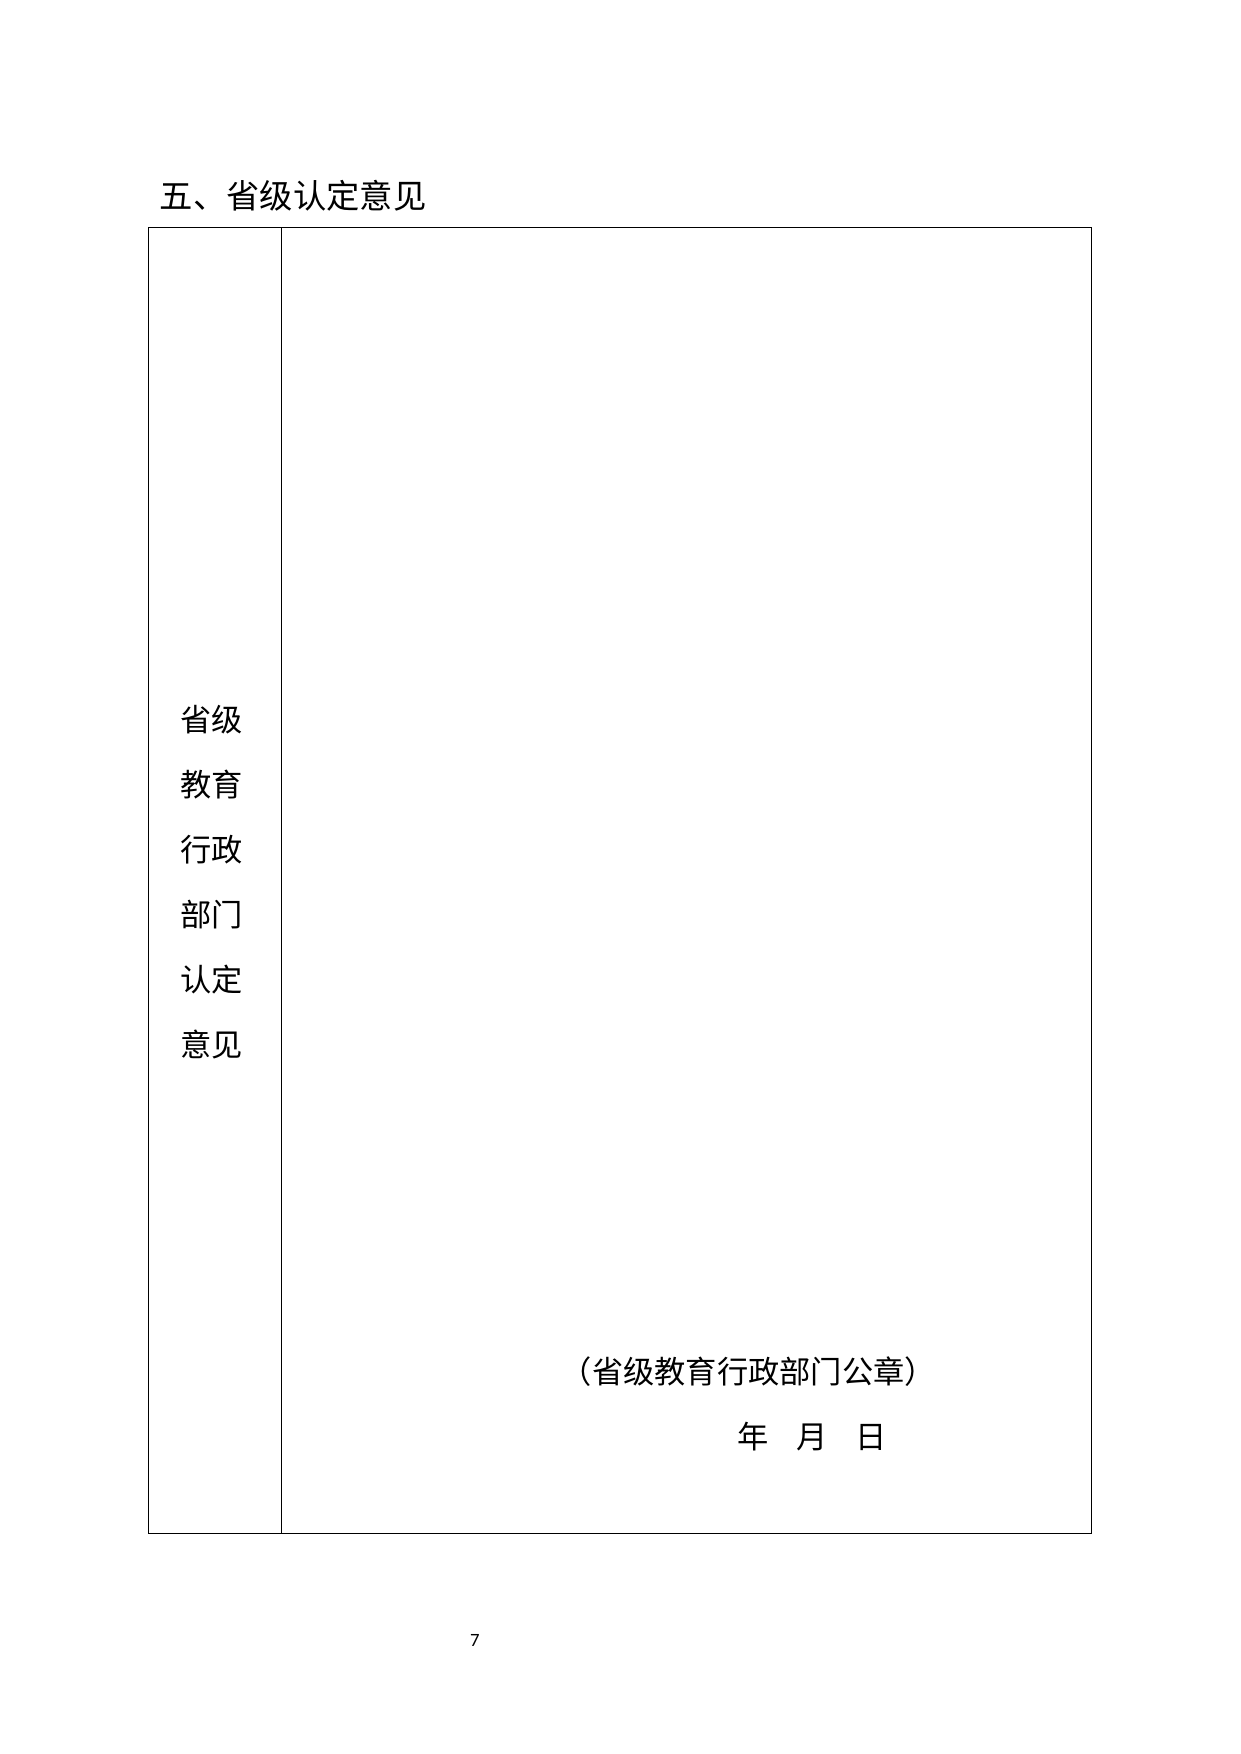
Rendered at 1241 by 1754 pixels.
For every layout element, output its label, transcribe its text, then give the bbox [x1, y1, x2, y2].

table_header 省级 教育 行政 部门 认定 意见 [149, 228, 281, 1533]
text 五、省级认定意见 [159, 162, 1081, 227]
table_header （省级教育行政部门公章） 年 月 日 [282, 228, 1091, 1533]
